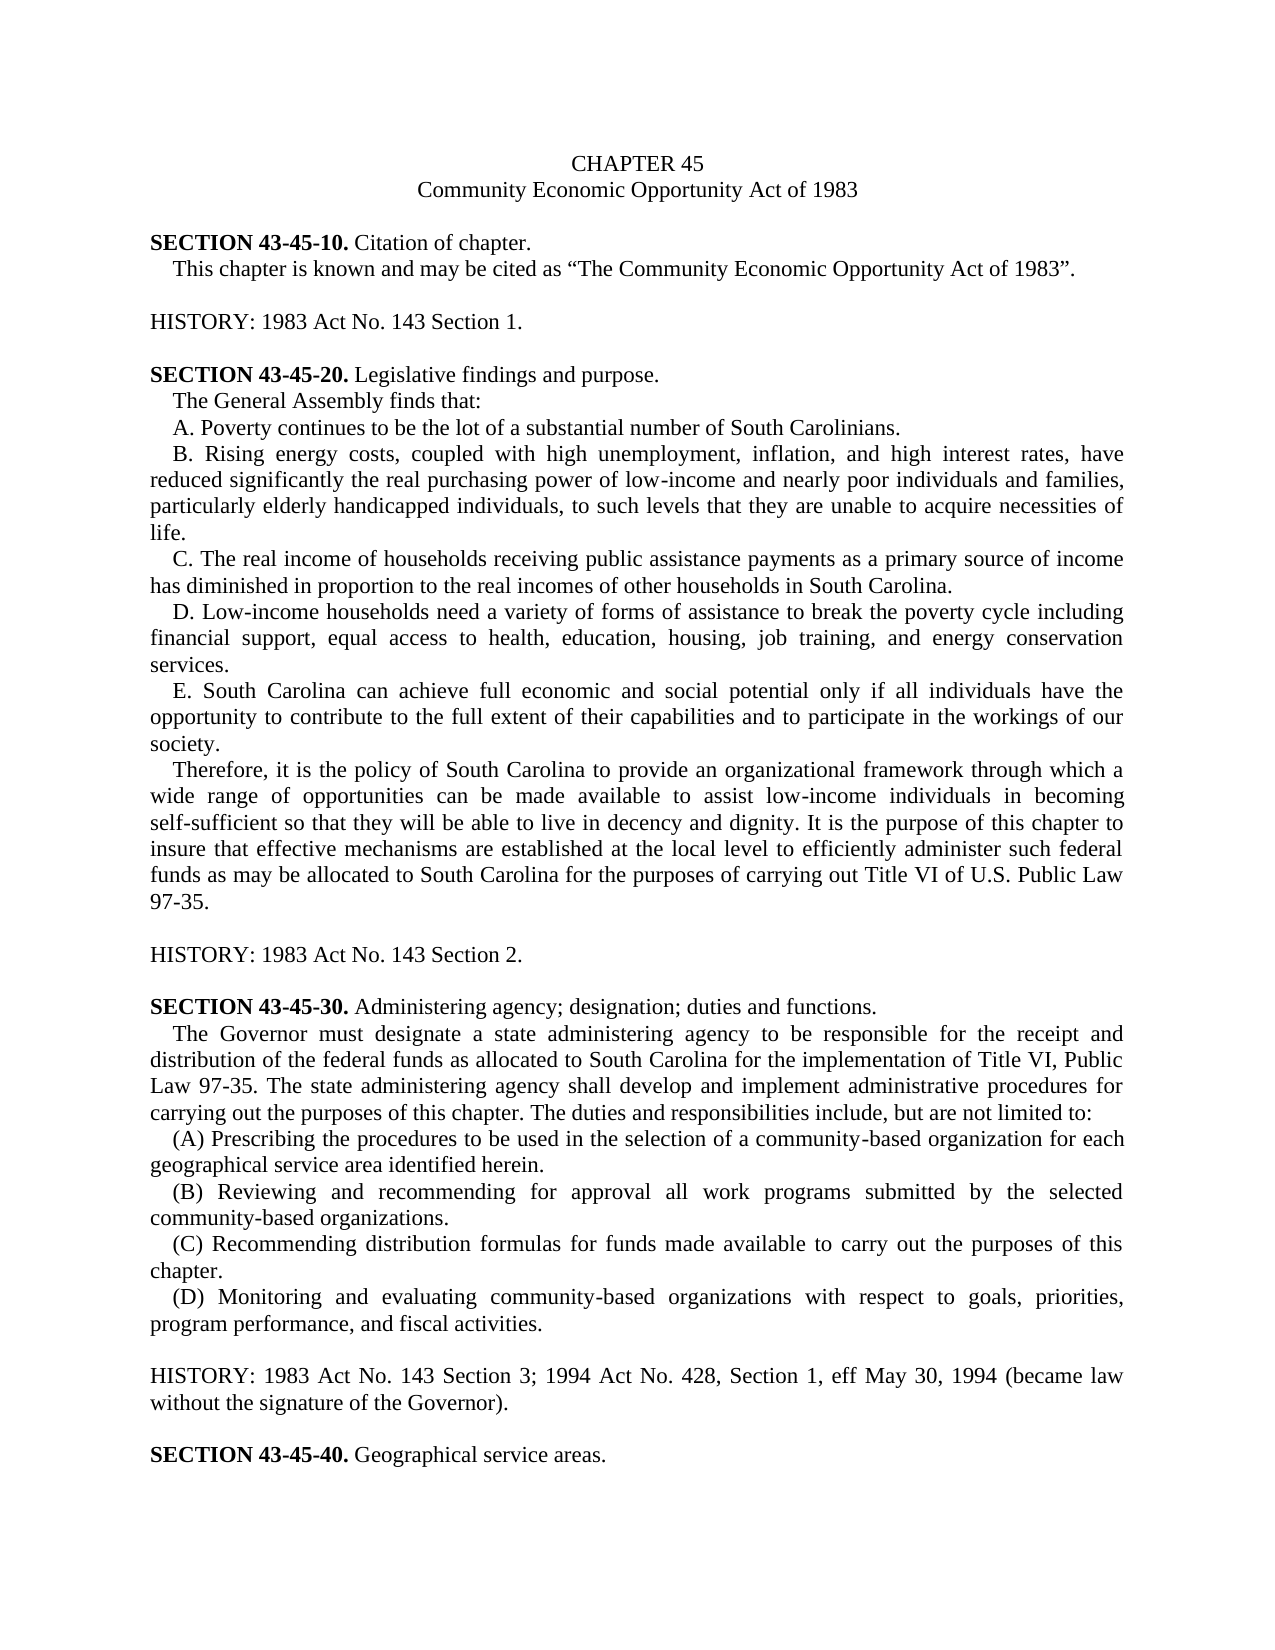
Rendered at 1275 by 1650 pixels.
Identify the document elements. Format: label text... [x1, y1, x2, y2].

text SECTION 43-45-20. Legislative findings and purpose. [150, 361, 1125, 387]
text Community Economic Opportunity Act of 1983 [150, 176, 1125, 203]
text (B) Reviewing and recommending for approval all work programs submitted by the selected community-based organizations. [150, 1178, 1125, 1231]
text (C) Recommending distribution formulas for funds made available to carry out the purposes of this chapter. [150, 1231, 1125, 1283]
text SECTION 43-45-30. Administering agency; designation; duties and functions. [150, 993, 1125, 1020]
text (D) Monitoring and evaluating community-based organizations with respect to goals, priorities, program performance, and fiscal activities. [150, 1283, 1125, 1336]
text E. South Carolina can achieve full economic and social potential only if all individuals have the opportunity to contribute to the full extent of their capabilities and to participate in the workings of our society. [150, 677, 1125, 756]
text A. Poverty continues to be the lot of a substantial number of South Carolinians. [150, 413, 1125, 440]
text B. Rising energy costs, coupled with high unemployment, inflation, and high interest rates, have reduced significantly the real purchasing power of low-income and nearly poor individuals and families, particularly elderly handicapped individuals, to such levels that they are unable to acquire necessities of life. [150, 440, 1125, 545]
text SECTION 43-45-40. Geographical service areas. [150, 1441, 1125, 1468]
text HISTORY: 1983 Act No. 143 Section 1. [150, 308, 1125, 334]
text (A) Prescribing the procedures to be used in the selection of a community-based organization for each geographical service area identified herein. [150, 1125, 1125, 1178]
text C. The real income of households receiving public assistance payments as a primary source of income has diminished in proportion to the real incomes of other households in South Carolina. [150, 545, 1125, 598]
text CHAPTER 45 [150, 150, 1125, 176]
text SECTION 43-45-10. Citation of chapter. [150, 229, 1125, 255]
text The Governor must designate a state administering agency to be responsible for the receipt and distribution of the federal funds as allocated to South Carolina for the implementation of Title VI, Public Law 97-35. The state administering agency shall develop and implement administrative procedures for carrying out the purposes of this chapter. The duties and responsibilities include, but are not limited to: [150, 1020, 1125, 1125]
text Therefore, it is the policy of South Carolina to provide an organizational framework through which a wide range of opportunities can be made available to assist low-income individuals in becoming self-sufficient so that they will be able to live in decency and dignity. It is the purpose of this chapter to insure that effective mechanisms are established at the local level to efficiently administer such federal funds as may be allocated to South Carolina for the purposes of carrying out Title VI of U.S. Public Law 97-35. [150, 756, 1125, 914]
text This chapter is known and may be cited as “The Community Economic Opportunity Act of 1983”. [150, 255, 1125, 282]
text HISTORY: 1983 Act No. 143 Section 3; 1994 Act No. 428, Section 1, eff May 30, 1994 (became law without the signature of the Governor). [150, 1362, 1125, 1415]
text HISTORY: 1983 Act No. 143 Section 2. [150, 941, 1125, 967]
text D. Low-income households need a variety of forms of assistance to break the poverty cycle including financial support, equal access to health, education, housing, job training, and energy conservation services. [150, 598, 1125, 677]
text The General Assembly finds that: [150, 387, 1125, 413]
